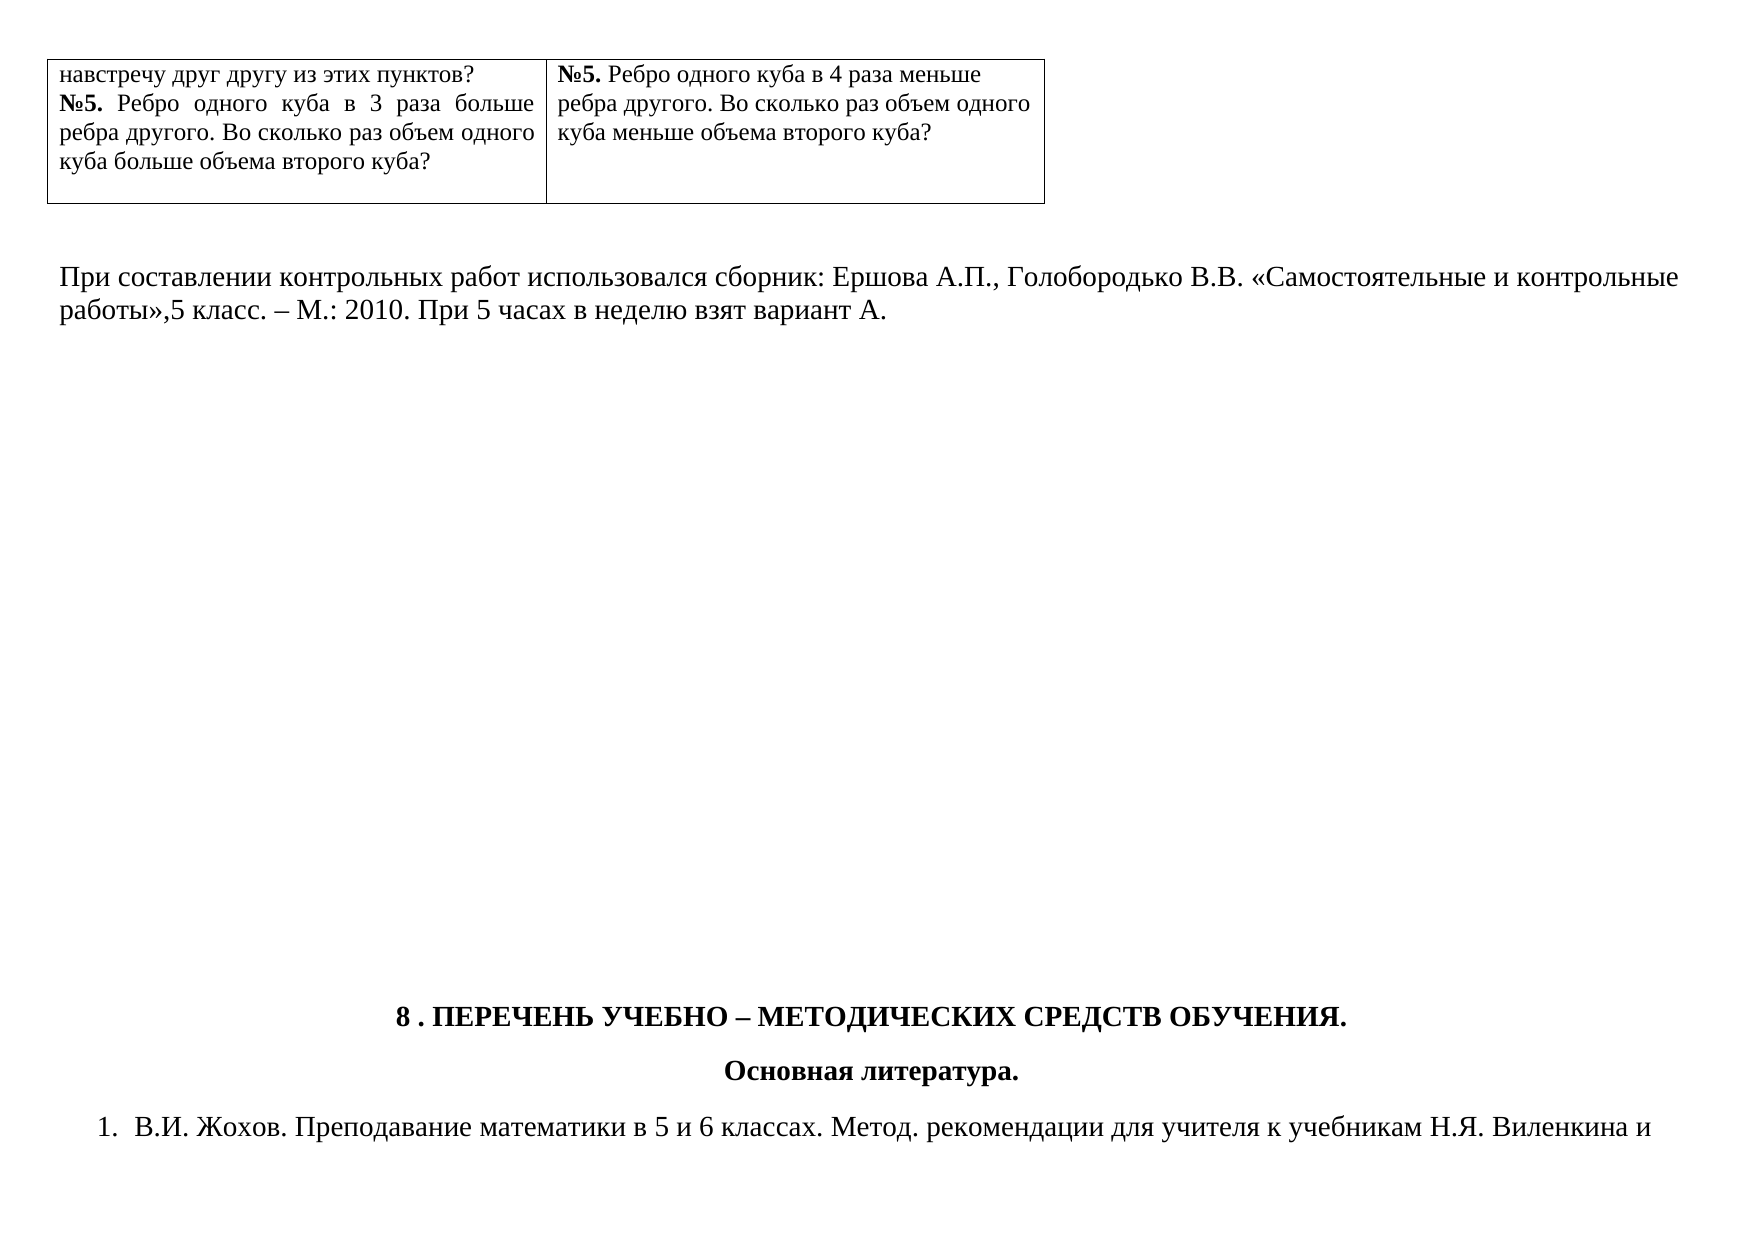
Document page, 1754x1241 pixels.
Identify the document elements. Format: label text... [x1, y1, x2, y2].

text Основная литература. [59, 1053, 1684, 1087]
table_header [58, 1108, 1685, 1144]
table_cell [547, 60, 1044, 203]
text 8 . ПЕРЕЧЕНЬ УЧЕБНО – МЕТОДИЧЕСКИХ СРЕДСТВ ОБУЧЕНИЯ. [59, 999, 1684, 1033]
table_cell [48, 60, 546, 203]
text При составлении контрольных работ использовался сборник: Ершова А.П., Голобородько В.В. «Самостоятельные и контрольные работы»,5 класс. – М.: 2010. При 5 часах в неделю взят вариант А. [59, 259, 1684, 326]
